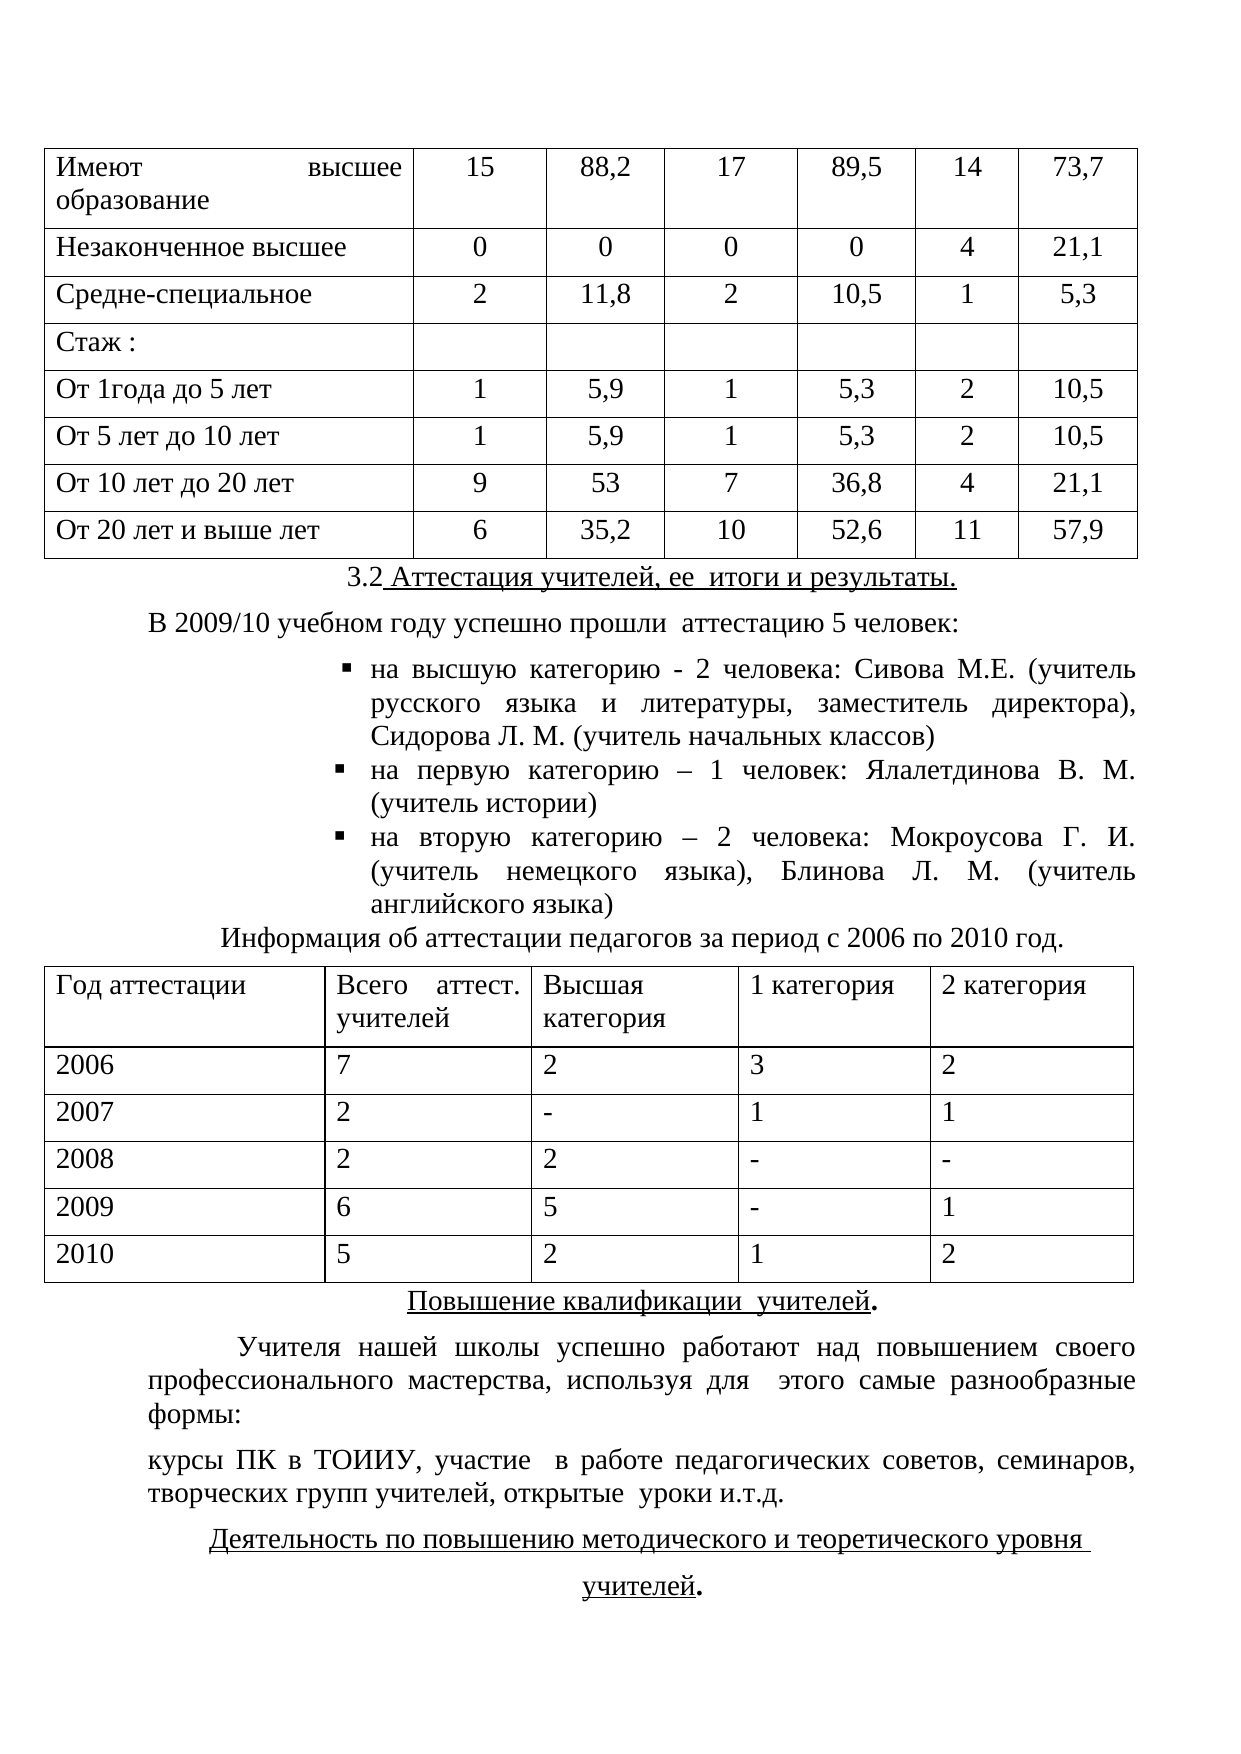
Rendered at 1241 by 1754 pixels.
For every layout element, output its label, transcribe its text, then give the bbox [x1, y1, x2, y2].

table_cell 2008 [45, 1142, 324, 1188]
table_cell - [931, 1142, 1133, 1188]
table_cell 7 [665, 465, 797, 511]
table_cell 17 [665, 149, 797, 228]
table_cell 1 [414, 418, 546, 464]
table_cell 21,1 [1019, 465, 1137, 511]
table_cell 88,2 [547, 149, 664, 228]
table_cell Незаконченное высшее [45, 229, 413, 276]
table_cell 0 [798, 229, 915, 276]
table_cell - [739, 1189, 930, 1235]
table_cell [798, 324, 915, 370]
table_cell 2 [414, 277, 546, 323]
table_cell Имеют высшее образование [45, 149, 413, 228]
table_cell 0 [665, 229, 797, 276]
table_cell 2 [532, 1048, 738, 1093]
table_cell 3 [739, 1048, 930, 1093]
table_cell 14 [916, 149, 1018, 228]
table_cell 2 [532, 1236, 738, 1282]
table_cell От 10 лет до 20 лет [45, 465, 413, 511]
table_cell 2 [931, 1236, 1133, 1282]
table_cell 35,2 [547, 512, 664, 558]
table_cell [1019, 324, 1137, 370]
table_cell [547, 324, 664, 370]
table_cell 7 [326, 1048, 531, 1093]
table_header Год аттестации [45, 967, 324, 1046]
table_cell 2 [931, 1048, 1133, 1093]
table_cell 2 [665, 277, 797, 323]
table_cell 15 [414, 149, 546, 228]
table_header Всего аттест. учителей [326, 967, 531, 1046]
list на высшую категорию - 2 человека: Сивова М.Е. (учитель русского языка и литературы, заместитель директора), Сидорова Л. М. (учитель начальных классов) [340, 651, 1137, 752]
table_cell 10,5 [798, 277, 915, 323]
table_cell 2010 [45, 1236, 324, 1282]
table_cell 4 [916, 465, 1018, 511]
table_cell 1 [414, 371, 546, 417]
table_cell 0 [547, 229, 664, 276]
table_cell 36,8 [798, 465, 915, 511]
table_cell 1 [739, 1095, 930, 1141]
table_cell [916, 324, 1018, 370]
table_cell 1 [931, 1189, 1133, 1235]
text Деятельность по повышению методического и теоретического уровня [148, 1522, 1137, 1555]
table_cell Стаж : [45, 324, 413, 370]
text В 2009/10 учебном году успешно прошли аттестацию 5 человек: [148, 605, 1137, 639]
text Повышение квалификации учителей. [148, 1283, 1137, 1316]
table_cell От 20 лет и выше лет [45, 512, 413, 558]
list на вторую категорию – 2 человека: Мокроусова Г. И. (учитель немецкого языка), Блинова Л. М. (учитель английского языка) [333, 819, 1137, 920]
table_header Высшая категория [532, 967, 738, 1046]
table_cell 89,5 [798, 149, 915, 228]
table_cell [665, 324, 797, 370]
table_cell 52,6 [798, 512, 915, 558]
table_cell 5,3 [1019, 277, 1137, 323]
table_cell 57,9 [1019, 512, 1137, 558]
table_cell 2 [916, 371, 1018, 417]
list на первую категорию – 1 человек: Ялалетдинова В. М. (учитель истории) [333, 752, 1137, 819]
table_cell 11 [916, 512, 1018, 558]
table_cell 2 [326, 1095, 531, 1141]
table_cell Средне-специальное [45, 277, 413, 323]
table_cell 5,3 [798, 418, 915, 464]
text Информация об аттестации педагогов за период с 2006 по 2010 год. [148, 920, 1137, 953]
table_cell От 5 лет до 10 лет [45, 418, 413, 464]
table_cell 53 [547, 465, 664, 511]
table_cell 10,5 [1019, 371, 1137, 417]
table_cell 1 [916, 277, 1018, 323]
table_cell [414, 324, 546, 370]
table_cell 1 [665, 371, 797, 417]
table_cell 10,5 [1019, 418, 1137, 464]
table_cell 2 [326, 1142, 531, 1188]
table_cell 11,8 [547, 277, 664, 323]
table_cell 2009 [45, 1189, 324, 1235]
table_cell 5 [532, 1189, 738, 1235]
table_cell 1 [931, 1095, 1133, 1141]
text Учителя нашей школы успешно работают над повышением своего профессионального мастерства, используя для этого самые разнообразные формы: [148, 1329, 1137, 1429]
table_cell 5,9 [547, 371, 664, 417]
table_cell 2 [916, 418, 1018, 464]
text 3.2 Аттестация учителей, ее итоги и результаты. [166, 559, 1137, 593]
table_cell 2007 [45, 1095, 324, 1141]
table_cell 73,7 [1019, 149, 1137, 228]
table_cell 1 [739, 1236, 930, 1282]
table_cell 6 [326, 1189, 531, 1235]
table_cell 1 [665, 418, 797, 464]
table_cell 5 [326, 1236, 531, 1282]
table_header 2 категория [931, 967, 1133, 1046]
table_cell 2 [532, 1142, 738, 1188]
table_cell От 1года до 5 лет [45, 371, 413, 417]
table_header 1 категория [739, 967, 930, 1046]
table_cell 21,1 [1019, 229, 1137, 276]
table_cell 2006 [45, 1048, 324, 1093]
table_cell 9 [414, 465, 546, 511]
table_cell - [739, 1142, 930, 1188]
text курсы ПК в ТОИИУ, участие в работе педагогических советов, семинаров, творческих групп учителей, открытые уроки и.т.д. [148, 1442, 1137, 1509]
table_cell 4 [916, 229, 1018, 276]
table_cell 0 [414, 229, 546, 276]
table_cell 6 [414, 512, 546, 558]
table_cell 5,3 [798, 371, 915, 417]
table_cell 5,9 [547, 418, 664, 464]
table_cell 10 [665, 512, 797, 558]
text учителей. [148, 1568, 1137, 1601]
table_cell - [532, 1095, 738, 1141]
